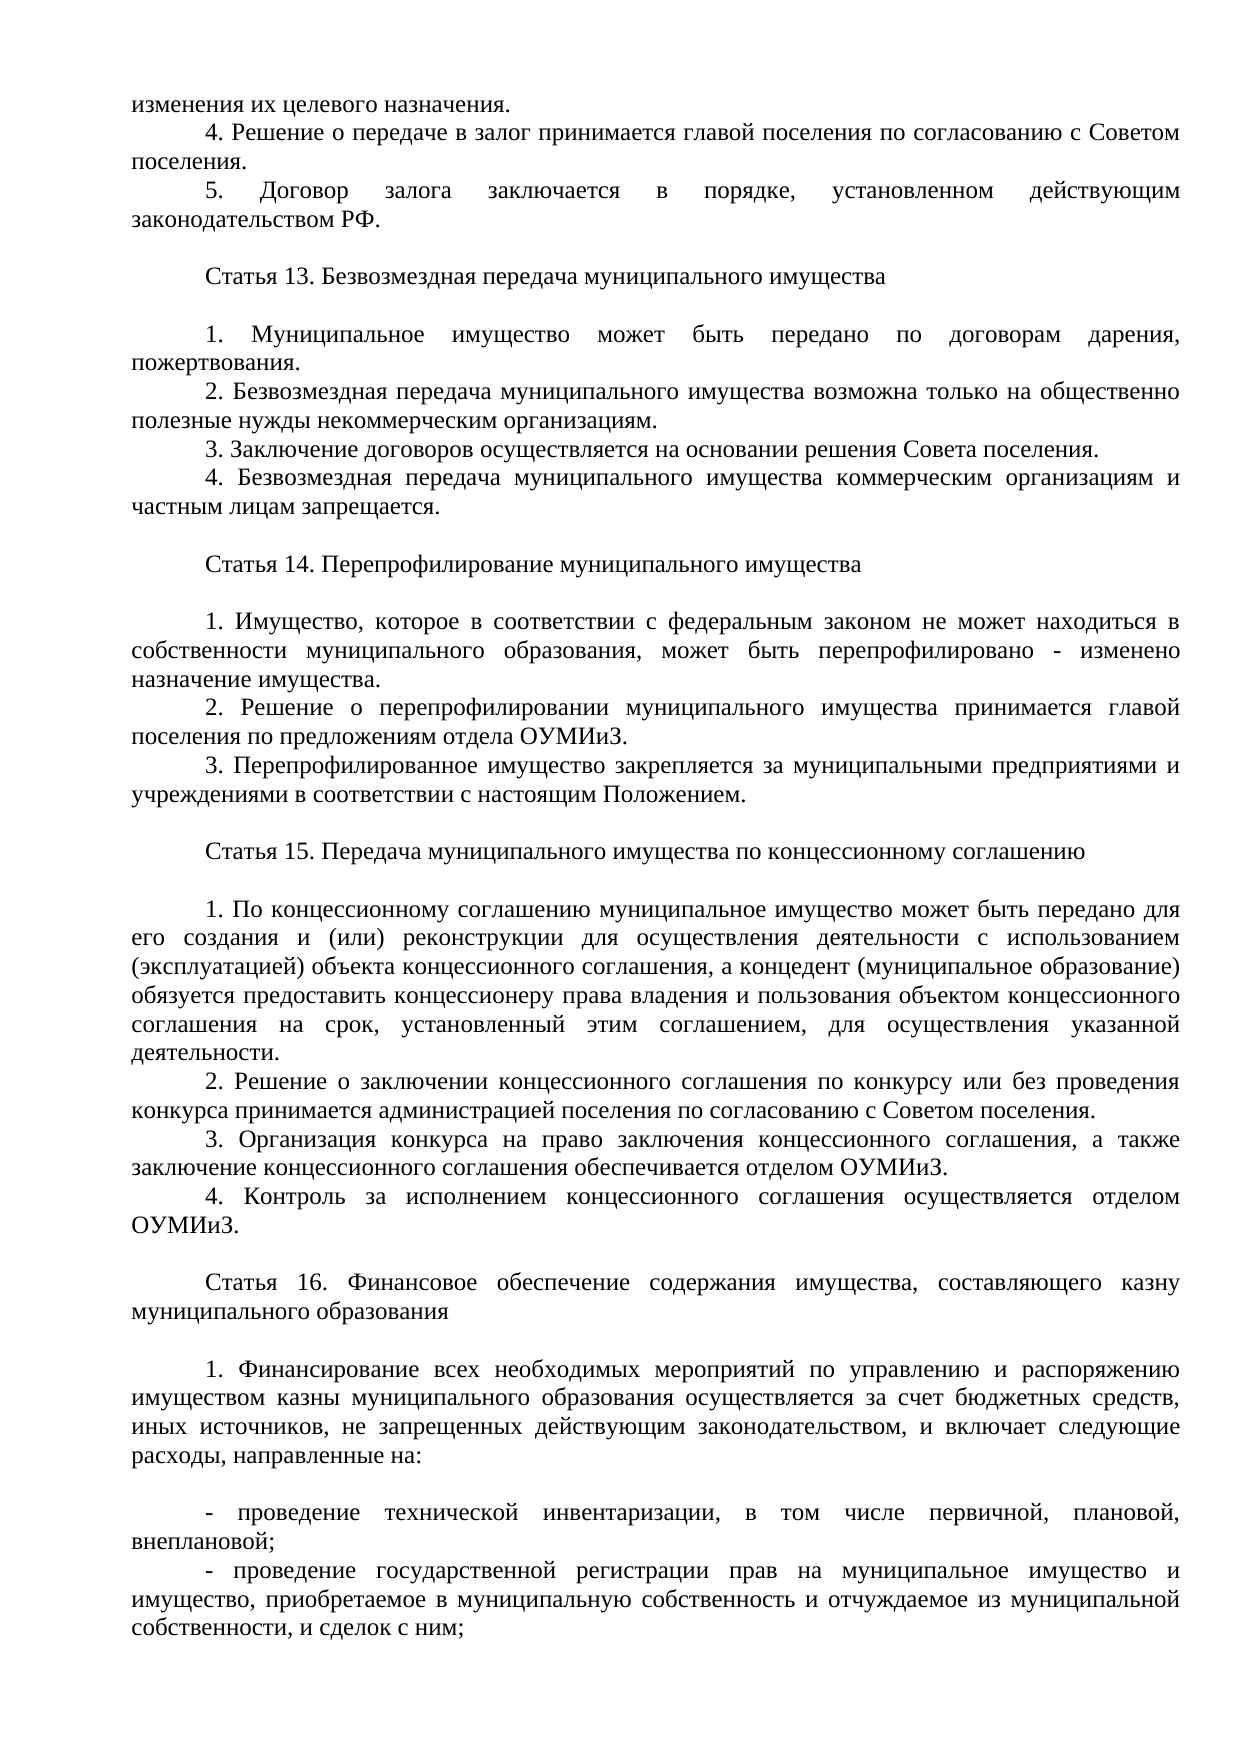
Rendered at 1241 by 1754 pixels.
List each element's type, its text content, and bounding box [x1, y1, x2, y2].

text 3. Организация конкурса на право заключения концессионного соглашения, а также заключение концессионного соглашения обеспечивается отделом ОУМИиЗ. [131, 1124, 1181, 1181]
text 3. Перепрофилированное имущество закрепляется за муниципальными предприятиями и учреждениями в соответствии с настоящим Положением. [131, 750, 1181, 807]
text 4. Безвозмездная передача муниципального имущества коммерческим организациям и частным лицам запрещается. [131, 462, 1181, 520]
text Статья 15. Передача муниципального имущества по концессионному соглашению [131, 836, 1181, 865]
text 4. Решение о передаче в залог принимается главой поселения по согласованию с Советом поселения. [131, 117, 1181, 175]
text 1. По концессионному соглашению муниципальное имущество может быть передано для его создания и (или) реконструкции для осуществления деятельности с использованием (эксплуатацией) объекта концессионного соглашения, а концедент (муниципальное образование) обязуется предоставить концессионеру права владения и пользования объектом концессионного соглашения на срок, установленный этим соглашением, для осуществления указанной деятельности. [131, 894, 1181, 1066]
text Статья 14. Перепрофилирование муниципального имущества [131, 549, 1181, 577]
text 3. Заключение договоров осуществляется на основании решения Совета поселения. [131, 434, 1181, 462]
text 2. Решение о перепрофилировании муниципального имущества принимается главой поселения по предложениям отдела ОУМИиЗ. [131, 692, 1181, 750]
text 1. Финансирование всех необходимых мероприятий по управлению и распоряжению имуществом казны муниципального образования осуществляется за счет бюджетных средств, иных источников, не запрещенных действующим законодательством, и включает следующие расходы, направленные на: [131, 1354, 1181, 1469]
text 1. Имущество, которое в соответствии с федеральным законом не может находиться в собственности муниципального образования, может быть перепрофилировано - изменено назначение имущества. [131, 606, 1181, 692]
text 2. Решение о заключении концессионного соглашения по конкурсу или без проведения конкурса принимается администрацией поселения по согласованию с Советом поселения. [131, 1066, 1181, 1124]
text - проведение государственной регистрации прав на муниципальное имущество и имущество, приобретаемое в муниципальную собственность и отчуждаемое из муниципальной собственности, и сделок с ним; [131, 1555, 1181, 1641]
text 2. Безвозмездная передача муниципального имущества возможна только на общественно полезные нужды некоммерческим организациям. [131, 376, 1181, 434]
text 5. Договор залога заключается в порядке, установленном действующим законодательством РФ. [131, 175, 1181, 232]
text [131, 89, 1181, 117]
text Статья 13. Безвозмездная передача муниципального имущества [131, 261, 1181, 290]
text 1. Муниципальное имущество может быть передано по договорам дарения, пожертвования. [131, 319, 1181, 376]
text 4. Контроль за исполнением концессионного соглашения осуществляется отделом ОУМИиЗ. [131, 1181, 1181, 1239]
text - проведение технической инвентаризации, в том числе первичной, плановой, внеплановой; [131, 1497, 1181, 1555]
text Статья 16. Финансовое обеспечение содержания имущества, составляющего казну муниципального образования [131, 1267, 1181, 1325]
